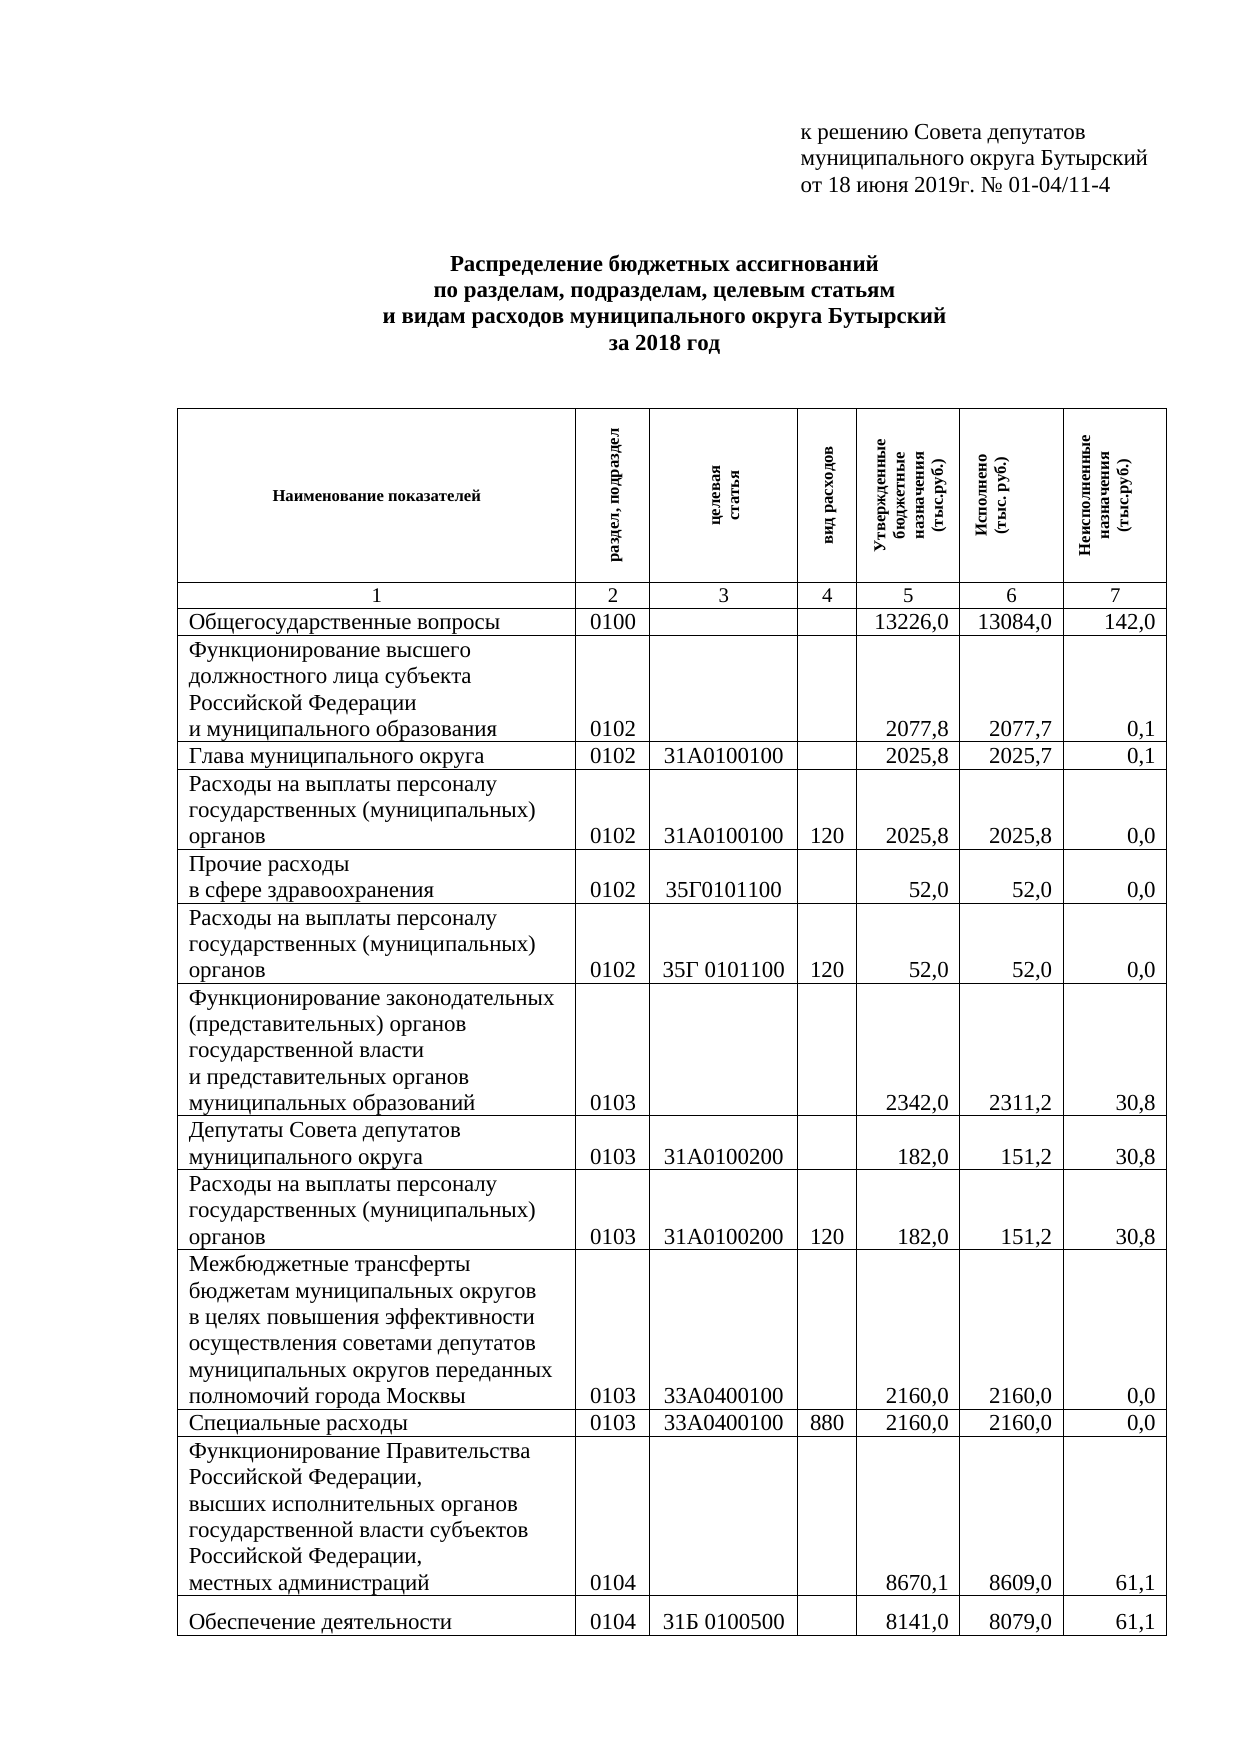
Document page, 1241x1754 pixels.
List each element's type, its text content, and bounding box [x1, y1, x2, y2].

table_header Наименование показателей [178, 409, 575, 582]
table_cell Расходы на выплаты персоналу государственных (муниципальных) органов [178, 770, 575, 849]
table_cell [798, 1437, 856, 1595]
table_cell 35Г0101100 [650, 850, 797, 902]
table_cell 0103 [576, 1170, 649, 1249]
table_cell 30,8 [1064, 1116, 1166, 1169]
table_cell [798, 1116, 856, 1169]
table_cell [798, 636, 856, 741]
table_cell 2025,8 [960, 770, 1063, 849]
table_cell 0,0 [1064, 770, 1166, 849]
table_cell 151,2 [960, 1170, 1063, 1249]
table_cell 3 [650, 583, 797, 607]
table_cell 0104 [576, 1437, 649, 1595]
table_cell 8079,0 [960, 1596, 1063, 1635]
table_cell 151,2 [960, 1116, 1063, 1169]
table_cell 0103 [576, 1250, 649, 1408]
table_cell 6 [960, 583, 1063, 607]
table_cell 0100 [576, 609, 649, 635]
table_cell 5 [857, 583, 959, 607]
table_cell 0,0 [1064, 1250, 1166, 1408]
table_cell 0103 [576, 1116, 649, 1169]
table_cell 4 [798, 583, 856, 607]
table_cell 8670,1 [857, 1437, 959, 1595]
table_cell 2025,8 [857, 770, 959, 849]
table_cell 2311,2 [960, 984, 1063, 1115]
table_cell 120 [798, 770, 856, 849]
table_cell [798, 1250, 856, 1408]
table_cell Функционирование Правительства Российской Федерации, высших исполнительных органов государственной власти субъектов Российской Федерации, местных администраций [178, 1437, 575, 1595]
table_cell 2077,8 [857, 636, 959, 741]
table_cell 142,0 [1064, 609, 1166, 635]
table_cell 2160,0 [857, 1250, 959, 1408]
table_cell 33А0400100 [650, 1410, 797, 1436]
table_cell 0,0 [1064, 904, 1166, 983]
table_cell 2025,8 [857, 742, 959, 769]
table_cell [798, 850, 856, 902]
table_cell 31А0100100 [650, 742, 797, 769]
table_cell 31А0100200 [650, 1170, 797, 1249]
table_header Неисполненные назначения (тыс.руб.) [1064, 409, 1166, 582]
table_cell Расходы на выплаты персоналу государственных (муниципальных) органов [178, 1170, 575, 1249]
table_cell 13084,0 [960, 609, 1063, 635]
table_cell [798, 1596, 856, 1635]
table_cell 31А0100100 [650, 770, 797, 849]
table_cell 61,1 [1064, 1596, 1166, 1635]
table_cell 0102 [576, 904, 649, 983]
table_cell 61,1 [1064, 1437, 1166, 1595]
table_cell [650, 1437, 797, 1595]
table_cell 30,8 [1064, 984, 1166, 1115]
table_cell 2077,7 [960, 636, 1063, 741]
table_header Исполнено (тыс. руб.) [960, 409, 1063, 582]
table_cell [178, 1596, 575, 1635]
text за 2018 год [177, 329, 1152, 355]
text по разделам, подразделам, целевым статьям [177, 276, 1152, 303]
table_cell 52,0 [960, 850, 1063, 902]
table_header вид расходов [798, 409, 856, 582]
table_cell 0103 [576, 1410, 649, 1436]
table_cell 120 [798, 1170, 856, 1249]
table_cell Функционирование высшего должностного лица субъекта Российской Федерации и муниципального образования [178, 636, 575, 741]
table_cell 2160,0 [960, 1250, 1063, 1408]
table_cell [798, 984, 856, 1115]
table_cell Общегосударственные вопросы [178, 609, 575, 635]
table_cell [650, 984, 797, 1115]
table_header раздел, подраздел [576, 409, 649, 582]
table_cell 8141,0 [857, 1596, 959, 1635]
table_cell 2025,7 [960, 742, 1063, 769]
table_cell 1 [178, 583, 575, 607]
table_cell 0103 [576, 984, 649, 1115]
table_cell 182,0 [857, 1116, 959, 1169]
table_cell 0104 [576, 1596, 649, 1635]
table_cell 0,0 [1064, 850, 1166, 902]
table_cell 182,0 [857, 1170, 959, 1249]
table_cell Расходы на выплаты персоналу государственных (муниципальных) органов [178, 904, 575, 983]
table_cell 13226,0 [857, 609, 959, 635]
table_cell 0102 [576, 636, 649, 741]
table_cell 0,1 [1064, 636, 1166, 741]
table_cell 52,0 [857, 850, 959, 902]
table_cell Депутаты Совета депутатов муниципального округа [178, 1116, 575, 1169]
table_cell [798, 609, 856, 635]
table_header целевая статья [650, 409, 797, 582]
table_cell Функционирование законодательных (представительных) органов государственной власти и представительных органов муниципальных образований [178, 984, 575, 1115]
table_cell 52,0 [960, 904, 1063, 983]
table_cell 0,0 [1064, 1410, 1166, 1436]
table_cell 0,1 [1064, 742, 1166, 769]
table_cell 31Б 0100500 [650, 1596, 797, 1635]
table_cell 35Г 0101100 [650, 904, 797, 983]
table_cell 52,0 [857, 904, 959, 983]
table_cell 2 [576, 583, 649, 607]
text муниципального округа Бутырский [177, 144, 1152, 171]
table_cell 0102 [576, 770, 649, 849]
table_cell Глава муниципального округа [178, 742, 575, 769]
table_cell 8609,0 [960, 1437, 1063, 1595]
text Распределение бюджетных ассигнований [177, 250, 1152, 276]
table_cell 30,8 [1064, 1170, 1166, 1249]
table_header Утвержденные бюджетные назначения (тыс.руб.) [857, 409, 959, 582]
table_cell Прочие расходы в сфере здравоохранения [178, 850, 575, 902]
table_cell 0102 [576, 850, 649, 902]
table_cell 33А0400100 [650, 1250, 797, 1408]
table_cell Специальные расходы [178, 1410, 575, 1436]
table_cell 31А0100200 [650, 1116, 797, 1169]
table_cell Межбюджетные трансферты бюджетам муниципальных округов в целях повышения эффективности осуществления советами депутатов муниципальных округов переданных полномочий города Москвы [178, 1250, 575, 1408]
text от 18 июня 2019г. № 01-04/11-4 [177, 171, 1152, 197]
table_cell 2342,0 [857, 984, 959, 1115]
table_cell 2160,0 [960, 1410, 1063, 1436]
table_cell 120 [798, 904, 856, 983]
table_cell 7 [1064, 583, 1166, 607]
table_cell [650, 609, 797, 635]
table_cell 0102 [576, 742, 649, 769]
table_cell 2160,0 [857, 1410, 959, 1436]
table_cell [650, 636, 797, 741]
table_cell 880 [798, 1410, 856, 1436]
text и видам расходов муниципального округа Бутырский [177, 303, 1152, 329]
table_cell [798, 742, 856, 769]
text к решению Совета депутатов [177, 118, 1152, 144]
